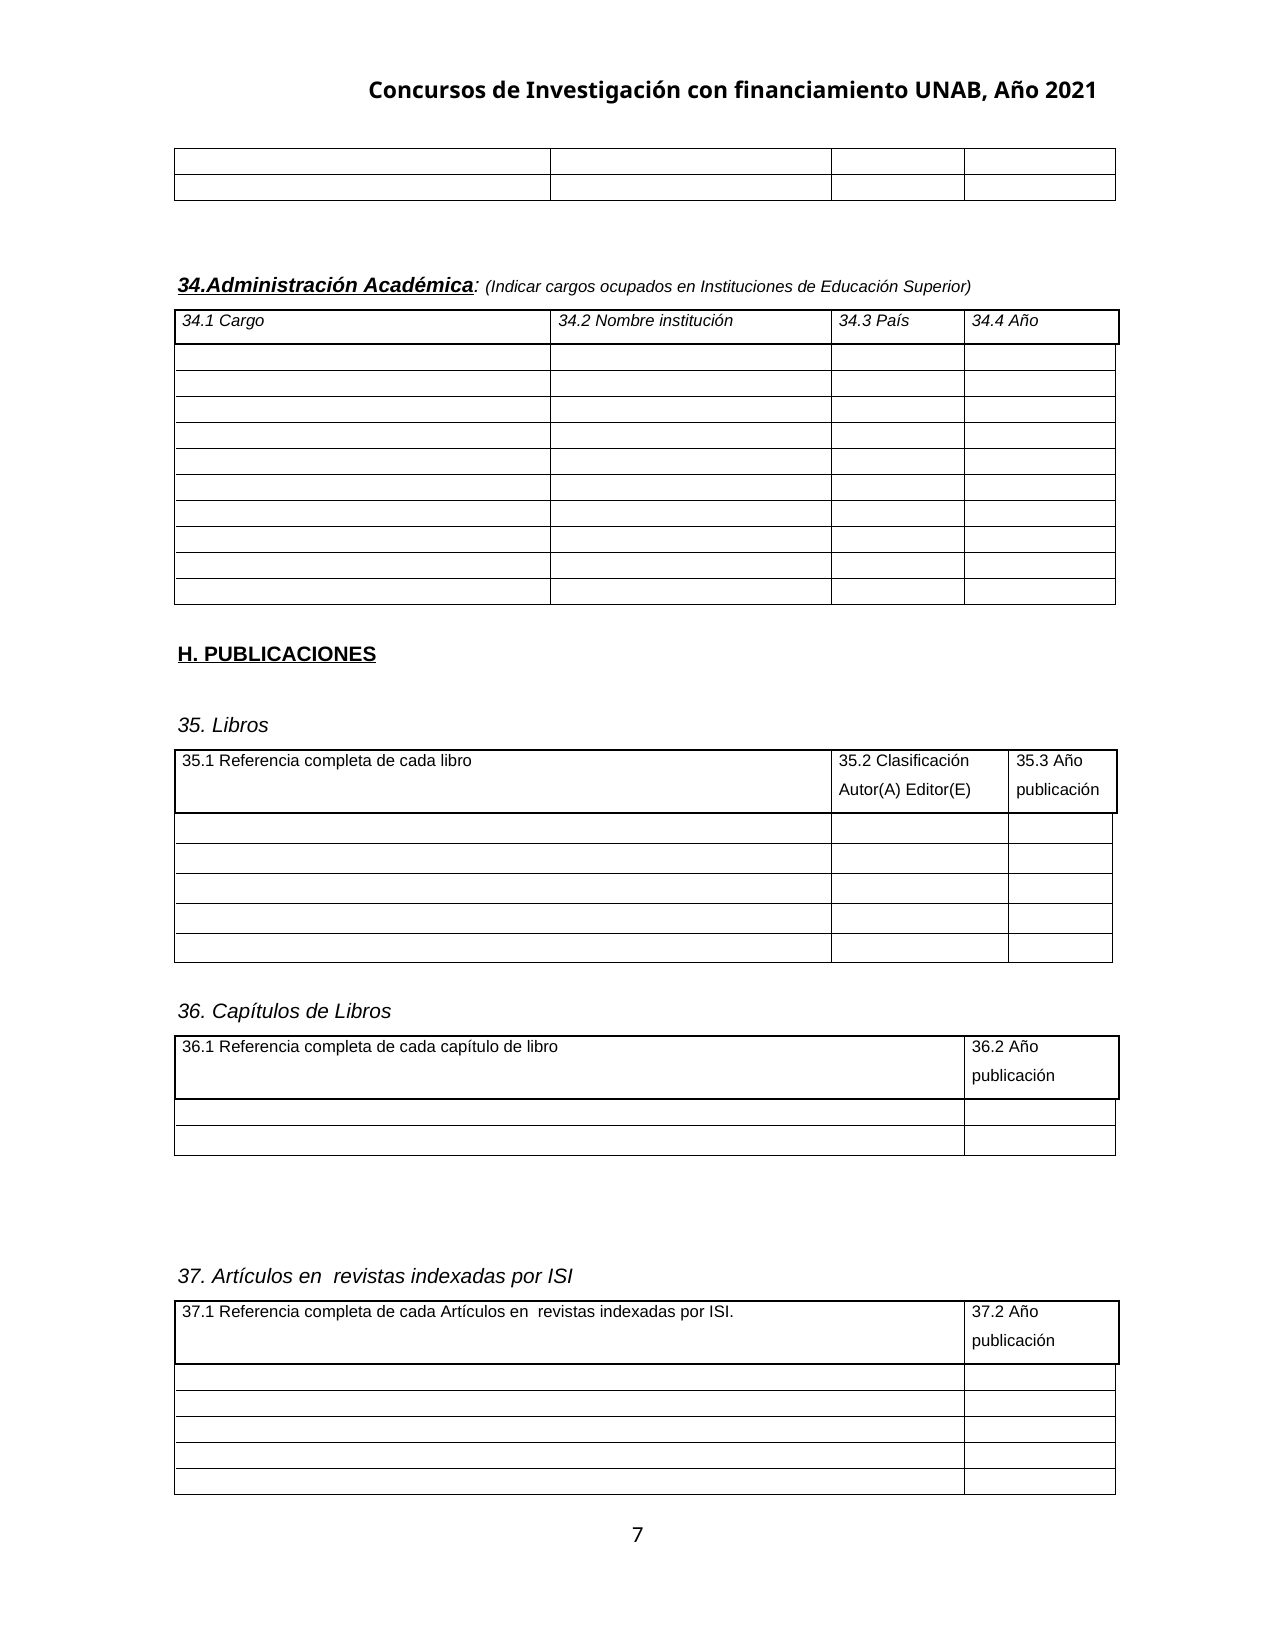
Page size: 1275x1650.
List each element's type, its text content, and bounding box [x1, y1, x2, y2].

table_cell [175, 1416, 964, 1442]
table_cell [832, 579, 964, 604]
table_cell [832, 501, 964, 526]
table_cell [965, 1100, 1115, 1125]
table_header 34.4 Año [965, 311, 1118, 343]
table_cell [175, 552, 550, 578]
table_cell [175, 873, 831, 903]
table_cell [832, 475, 964, 500]
table_cell [832, 345, 964, 370]
list H. PUBLICACIONES [177, 641, 1098, 665]
table_cell [832, 175, 964, 200]
table_cell [965, 527, 1115, 552]
table_cell [965, 579, 1115, 604]
text 36. Capítulos de Libros [177, 999, 1098, 1023]
table_cell [1009, 874, 1112, 903]
table_cell [551, 449, 831, 474]
table_cell [965, 1443, 1115, 1468]
table_cell [175, 1100, 964, 1125]
table_cell [175, 370, 550, 396]
table_header 36.2 Año publicación [965, 1037, 1118, 1098]
table_cell [965, 345, 1115, 370]
text 37. Artículos en revistas indexadas por ISI [177, 1264, 1098, 1288]
table_cell [175, 474, 550, 500]
text 35. Libros [177, 713, 1098, 737]
table_cell [551, 579, 831, 604]
table_header 35.2 Clasificación Autor(A) Editor(E) [832, 751, 1008, 812]
table_cell [832, 449, 964, 474]
table_cell [551, 527, 831, 552]
table_cell [175, 1442, 964, 1468]
table_cell [832, 397, 964, 422]
table_cell [965, 1469, 1115, 1494]
table_cell [965, 397, 1115, 422]
table_cell [175, 345, 550, 370]
table_cell [175, 843, 831, 873]
table_cell [175, 175, 550, 200]
table_cell [175, 814, 831, 843]
table_cell [965, 1365, 1115, 1390]
table_cell [965, 1391, 1115, 1416]
table_cell [965, 553, 1115, 578]
table_cell [551, 345, 831, 370]
table_cell [175, 1468, 964, 1494]
table_header 37.2 Año publicación [965, 1302, 1118, 1363]
table_header 34.1 Cargo [176, 311, 550, 343]
table_cell [965, 175, 1115, 200]
table_cell [1009, 844, 1112, 873]
table_cell [175, 933, 831, 962]
table_cell [1009, 814, 1112, 843]
table_cell [965, 1417, 1115, 1442]
table_cell [175, 1125, 964, 1155]
table_cell [965, 371, 1115, 396]
table_cell [175, 448, 550, 474]
table_cell [175, 903, 831, 932]
table_cell [965, 475, 1115, 500]
table_cell [965, 501, 1115, 526]
table_cell [551, 175, 831, 200]
table_cell [832, 844, 1008, 873]
table_cell [832, 149, 964, 174]
table_cell [551, 423, 831, 448]
table_cell [832, 371, 964, 396]
table_cell [175, 149, 550, 174]
table_cell [551, 149, 831, 174]
table_cell [175, 422, 550, 448]
table_cell [1009, 904, 1112, 932]
table_cell [551, 553, 831, 578]
table_cell [175, 396, 550, 422]
table_cell [832, 904, 1008, 932]
table_cell [175, 1390, 964, 1416]
table_cell [832, 423, 964, 448]
table_cell [965, 423, 1115, 448]
table_cell [965, 449, 1115, 474]
table_cell [175, 526, 550, 552]
table_cell [175, 500, 550, 526]
table_cell [551, 475, 831, 500]
table_header 37.1 Referencia completa de cada Artículos en revistas indexadas por ISI. [176, 1302, 964, 1363]
table_cell [1009, 934, 1112, 962]
table_cell [965, 1126, 1115, 1155]
table_header 35.3 Año publicación [1009, 751, 1116, 812]
table_cell [832, 874, 1008, 903]
table_cell [832, 553, 964, 578]
table_cell [551, 371, 831, 396]
table_header 35.1 Referencia completa de cada libro [176, 751, 831, 812]
table_cell [175, 1365, 964, 1390]
table_cell [965, 149, 1115, 174]
table_cell [551, 397, 831, 422]
table_header 34.2 Nombre institución [551, 311, 831, 343]
table_header 36.1 Referencia completa de cada capítulo de libro [176, 1037, 964, 1098]
table_cell [832, 814, 1008, 843]
table_cell [175, 578, 550, 604]
table_cell [832, 527, 964, 552]
table_header 34.3 País [832, 311, 964, 343]
text 34.Administración Académica: (Indicar cargos ocupados en Instituciones de Educación Superior) [177, 273, 1098, 297]
table_cell [551, 501, 831, 526]
table_cell [832, 934, 1008, 962]
